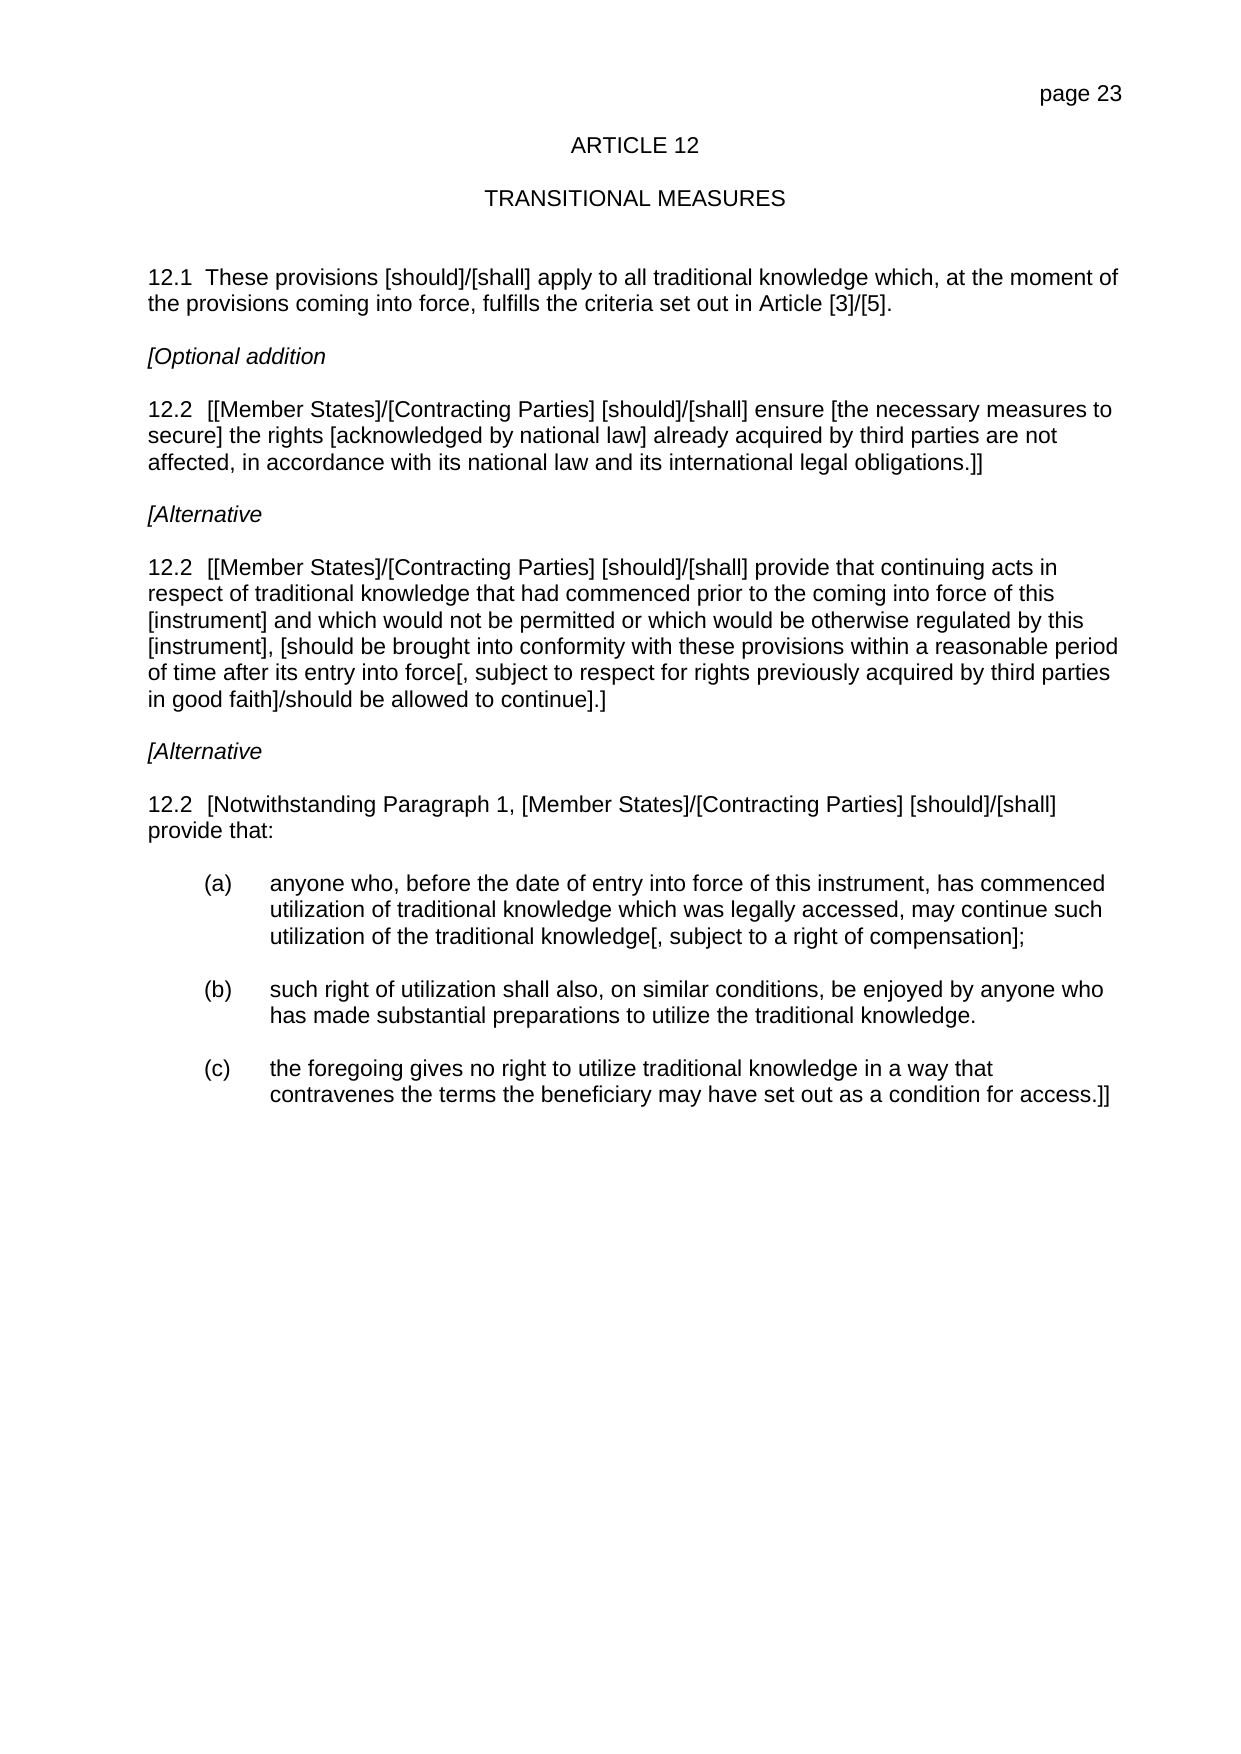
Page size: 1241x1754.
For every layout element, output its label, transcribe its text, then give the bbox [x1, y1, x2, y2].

text 12.1 These provisions [should]/[shall] apply to all traditional knowledge which, at the moment of the provisions coming into force, fulfills the criteria set out in Article [3]/[5]. [148, 264, 1122, 317]
text 12.2 [Notwithstanding Paragraph 1, [Member States]/[Contracting Parties] [should]/[shall] provide that: [148, 791, 1122, 844]
text 12.2 [[Member States]/[Contracting Parties] [should]/[shall] ensure [the necessary measures to secure] the rights [acknowledged by national law] already acquired by third parties are not affected, in accordance with its national law and its international legal obligations.]] [148, 396, 1122, 475]
text (a) anyone who, before the date of entry into force of this instrument, has commenced utilization of traditional knowledge which was legally accessed, may continue such utilization of the traditional knowledge[, subject to a right of compensation]; [204, 870, 1122, 949]
text ARTICLE 12 [148, 132, 1122, 158]
text [Alternative [148, 501, 1122, 527]
text TRANSITIONAL MEASURES [148, 185, 1122, 211]
text (b) such right of utilization shall also, on similar conditions, be enjoyed by anyone who has made substantial preparations to utilize the traditional knowledge. [204, 976, 1122, 1028]
text 12.2 [[Member States]/[Contracting Parties] [should]/[shall] provide that continuing acts in respect of traditional knowledge that had commenced prior to the coming into force of this [instrument] and which would not be permitted or which would be otherwise regulated by this [instrument], [should be brought into conformity with these provisions within a reasonable period of time after its entry into force[, subject to respect for rights previously acquired by third parties in good faith]/should be allowed to continue].] [148, 554, 1122, 712]
text (c) the foregoing gives no right to utilize traditional knowledge in a way that contravenes the terms the beneficiary may have set out as a condition for access.]] [204, 1054, 1122, 1107]
text [Optional addition [148, 343, 1122, 369]
text [Alternative [148, 738, 1122, 765]
